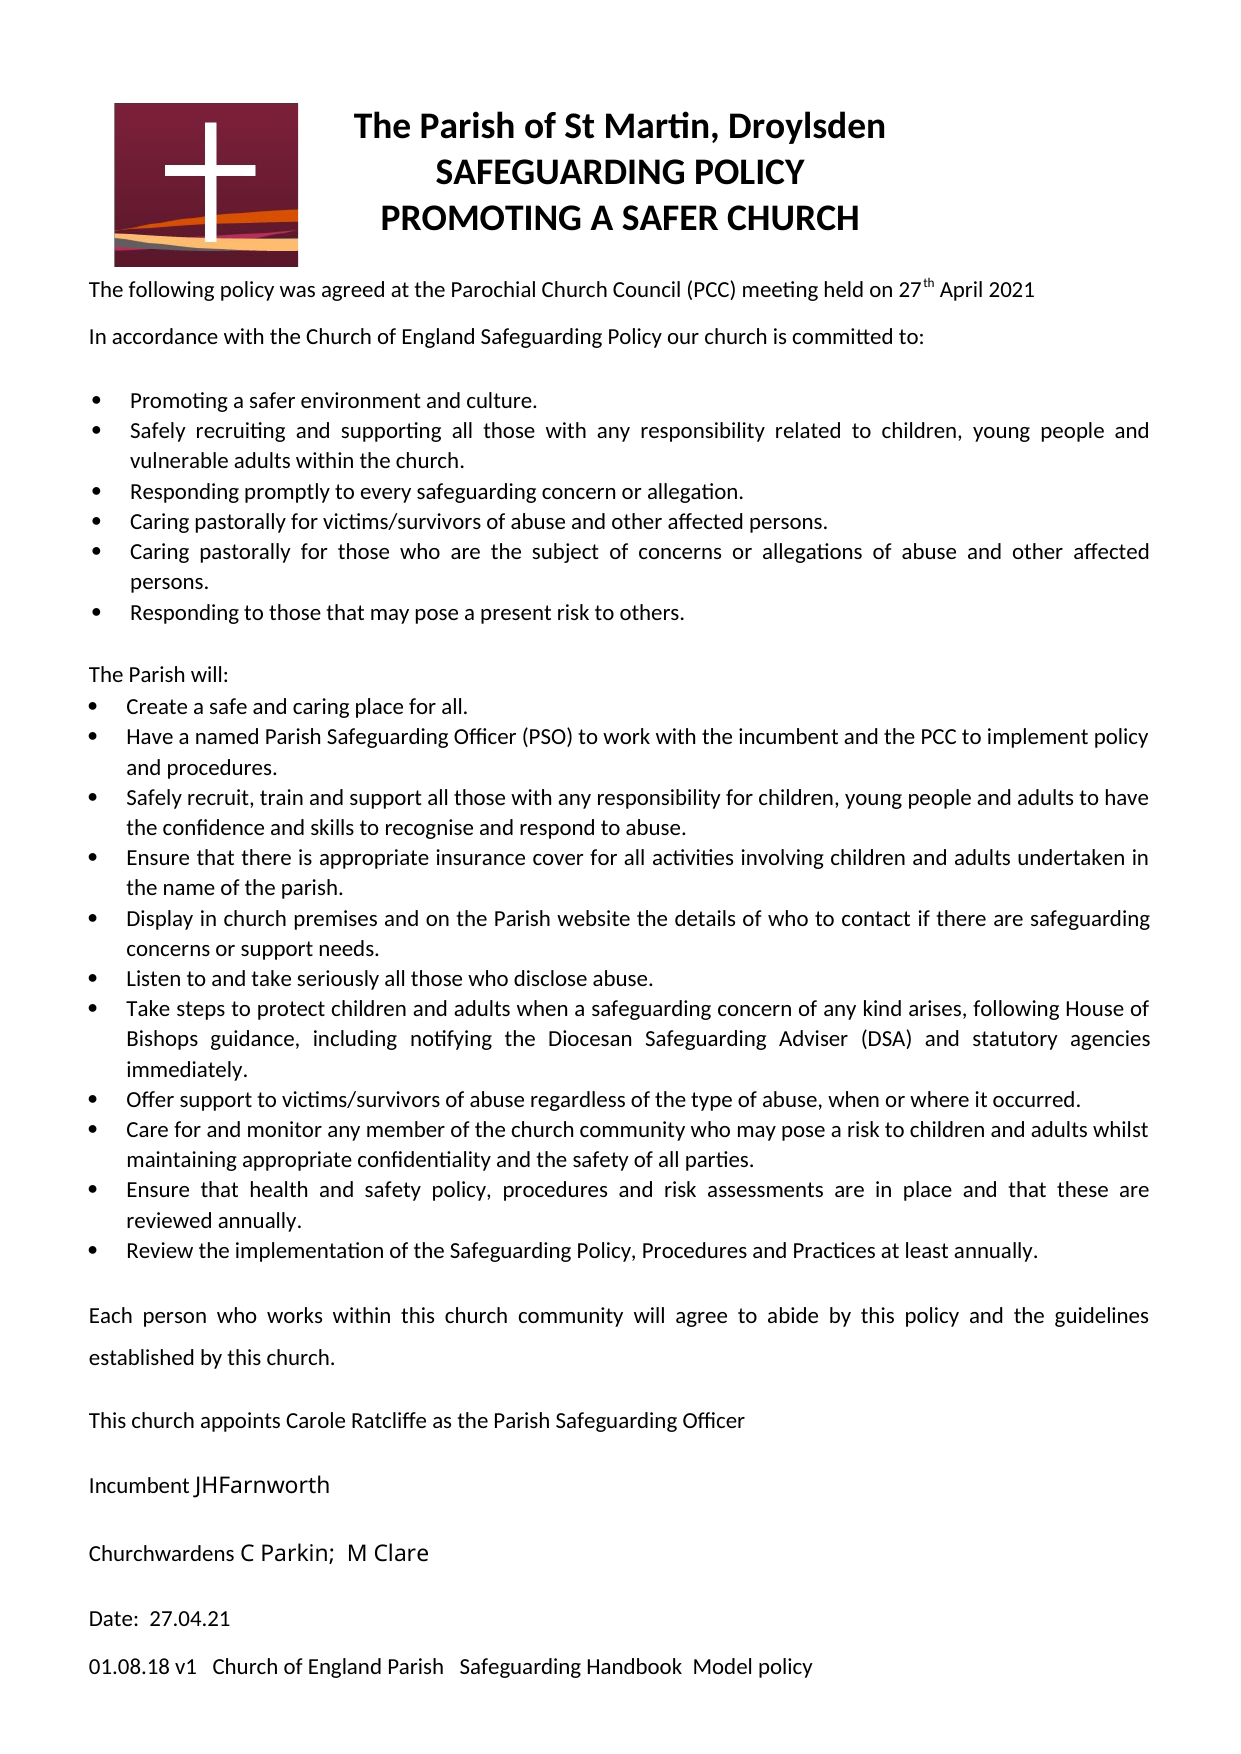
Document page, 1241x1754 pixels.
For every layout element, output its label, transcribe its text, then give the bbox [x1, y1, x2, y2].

list Safely recruit, train and support all those with any responsibility for children, young people and adults to have the confidence and skills to recognise and respond to abuse. [89, 783, 1152, 841]
list Listen to and take seriously all those who disclose abuse. [89, 964, 1152, 992]
text The Parish will: [89, 660, 1152, 688]
list Have a named Parish Safeguarding Officer (PSO) to work with the incumbent and the PCC to implement policy and procedures. [89, 722, 1152, 781]
list Safely recruiting and supporting all those with any responsibility related to children, young people and vulnerable adults within the church. [92, 416, 1152, 475]
list Take steps to protect children and adults when a safeguarding concern of any kind arises, following House of Bishops guidance, including notifying the Diocesan Safeguarding Adviser (DSA) and statutory agencies immediately. [89, 994, 1152, 1083]
list Offer support to victims/survivors of abuse regardless of the type of abuse, when or where it occurred. [89, 1085, 1152, 1113]
list Responding promptly to every safeguarding concern or allegation. [92, 477, 1152, 505]
list Promoting a safer environment and culture. [92, 386, 1152, 414]
picture [113, 103, 298, 266]
list Caring pastorally for those who are the subject of concerns or allegations of abuse and other affected persons. [92, 537, 1152, 596]
list Create a safe and caring place for all. [89, 692, 1152, 720]
list Ensure that health and safety policy, procedures and risk assessments are in place and that these are reviewed annually. [89, 1176, 1152, 1234]
list Caring pastorally for victims/survivors of abuse and other affected persons. [92, 507, 1152, 535]
list Care for and monitor any member of the church community who may pose a risk to children and adults whilst maintaining appropriate confidentiality and the safety of all parties. [89, 1115, 1152, 1173]
text The following policy was agreed at the Parochial Church Council (PCC) meeting held on 27th April 2021 [89, 275, 1152, 303]
text In accordance with the Church of England Safeguarding Policy our church is committed to: [89, 322, 1152, 350]
list Display in church premises and on the Parish website the details of who to contact if there are safeguarding concerns or support needs. [89, 904, 1152, 962]
text Date: 27.04.21 [89, 1604, 1152, 1632]
text Incumbent JHFarnworth [89, 1469, 1152, 1500]
text This church appoints Carole Ratcliffe as the Parish Safeguarding Officer [89, 1406, 1152, 1434]
text Each person who works within this church community will agree to abide by this policy and the guidelines established by this church. [89, 1301, 1152, 1371]
list Review the implementation of the Safeguarding Policy, Procedures and Practices at least annually. [89, 1236, 1152, 1264]
list Responding to those that may pose a present risk to others. [92, 598, 1152, 626]
text Churchwardens C Parkin; M Clare [89, 1537, 1152, 1568]
list Ensure that there is appropriate insurance cover for all activities involving children and adults undertaken in the name of the parish. [89, 843, 1152, 902]
